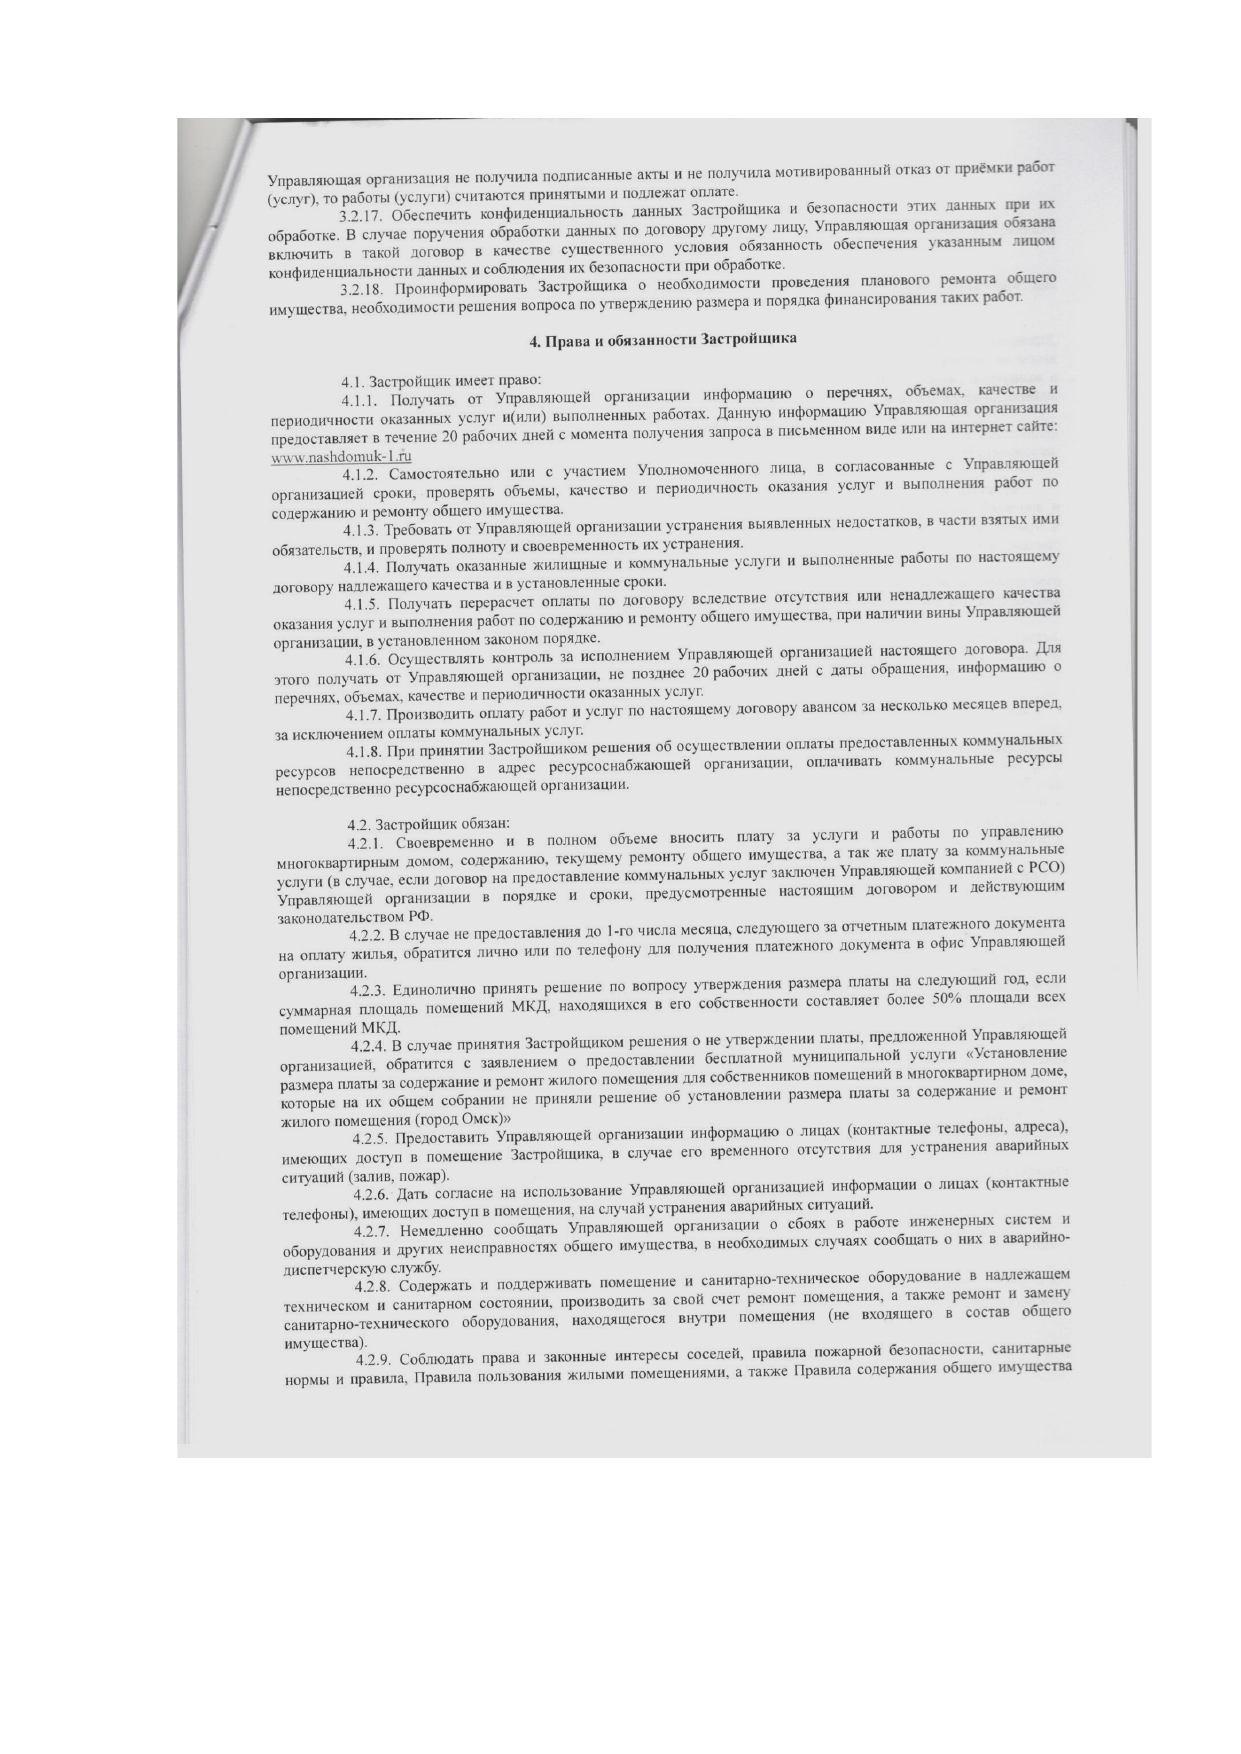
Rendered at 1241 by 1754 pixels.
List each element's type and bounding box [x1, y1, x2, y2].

picture [177, 118, 1152, 1458]
